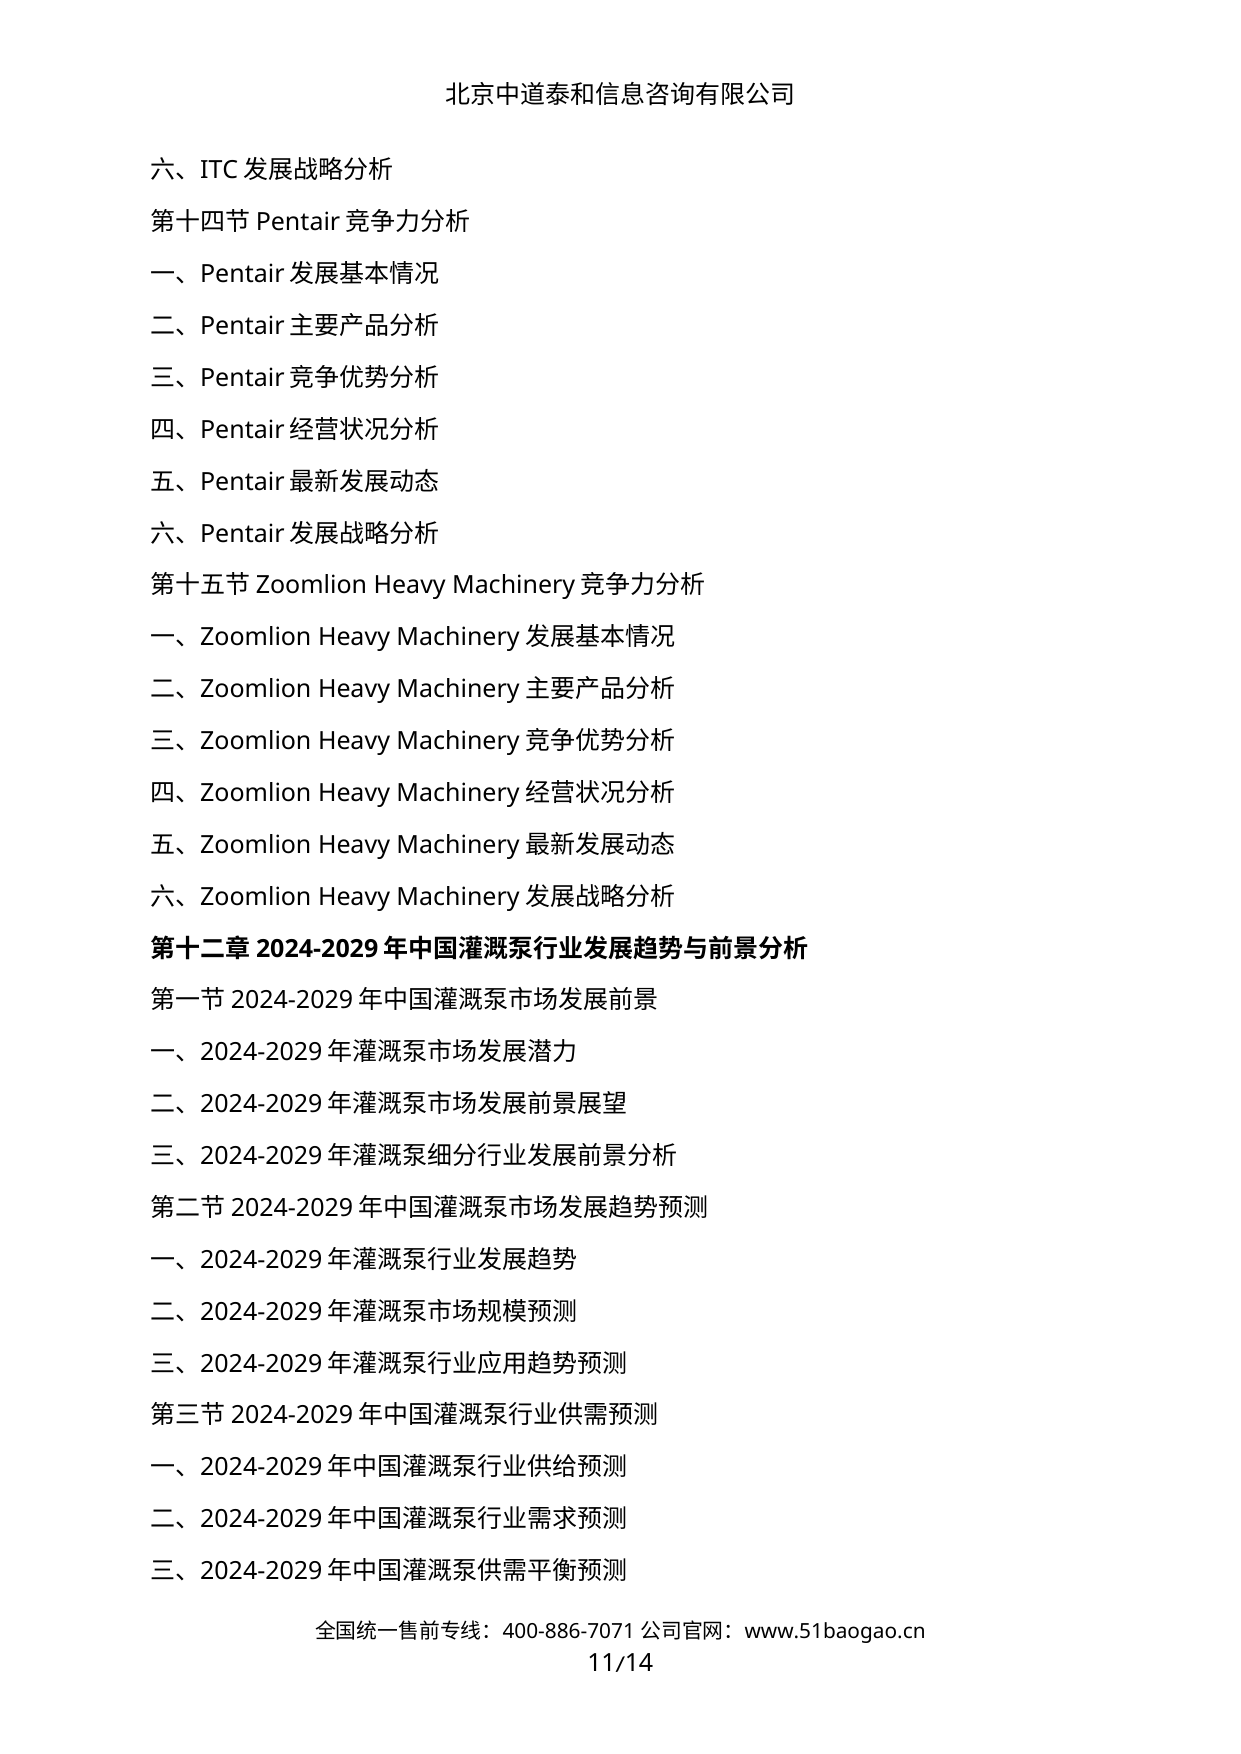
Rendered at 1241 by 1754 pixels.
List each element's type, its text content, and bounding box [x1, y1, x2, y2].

text 二、Pentair主要产品分析 [150, 306, 1090, 342]
text 二、2024-2029年中国灌溉泵行业需求预测 [150, 1499, 1090, 1535]
text 第十四节 Pentair竞争力分析 [150, 202, 1090, 238]
text 第十二章 2024-2029年中国灌溉泵行业发展趋势与前景分析 [150, 928, 1090, 964]
text 三、Pentair竞争优势分析 [150, 357, 1090, 394]
text 第一节 2024-2029年中国灌溉泵市场发展前景 [150, 980, 1090, 1016]
text 六、Pentair发展战略分析 [150, 513, 1090, 549]
text 一、2024-2029年灌溉泵市场发展潜力 [150, 1032, 1090, 1068]
text 六、Zoomlion Heavy Machinery发展战略分析 [150, 876, 1090, 912]
text 六、ITC发展战略分析 [150, 150, 1090, 186]
text 一、Pentair发展基本情况 [150, 254, 1090, 290]
text 二、Zoomlion Heavy Machinery主要产品分析 [150, 669, 1090, 705]
text 第二节 2024-2029年中国灌溉泵市场发展趋势预测 [150, 1187, 1090, 1224]
text 二、2024-2029年灌溉泵市场发展前景展望 [150, 1084, 1090, 1120]
text 第十五节 Zoomlion Heavy Machinery竞争力分析 [150, 565, 1090, 601]
text 四、Zoomlion Heavy Machinery经营状况分析 [150, 772, 1090, 809]
text 三、Zoomlion Heavy Machinery竞争优势分析 [150, 721, 1090, 757]
text 五、Zoomlion Heavy Machinery最新发展动态 [150, 824, 1090, 861]
text 五、Pentair最新发展动态 [150, 461, 1090, 497]
text 一、Zoomlion Heavy Machinery发展基本情况 [150, 617, 1090, 653]
text 第三节 2024-2029年中国灌溉泵行业供需预测 [150, 1395, 1090, 1431]
text 三、2024-2029年中国灌溉泵供需平衡预测 [150, 1551, 1090, 1587]
text 三、2024-2029年灌溉泵行业应用趋势预测 [150, 1343, 1090, 1379]
text 一、2024-2029年灌溉泵行业发展趋势 [150, 1239, 1090, 1276]
text 一、2024-2029年中国灌溉泵行业供给预测 [150, 1447, 1090, 1483]
text 二、2024-2029年灌溉泵市场规模预测 [150, 1291, 1090, 1327]
text 四、Pentair经营状况分析 [150, 409, 1090, 446]
text 三、2024-2029年灌溉泵细分行业发展前景分析 [150, 1136, 1090, 1172]
